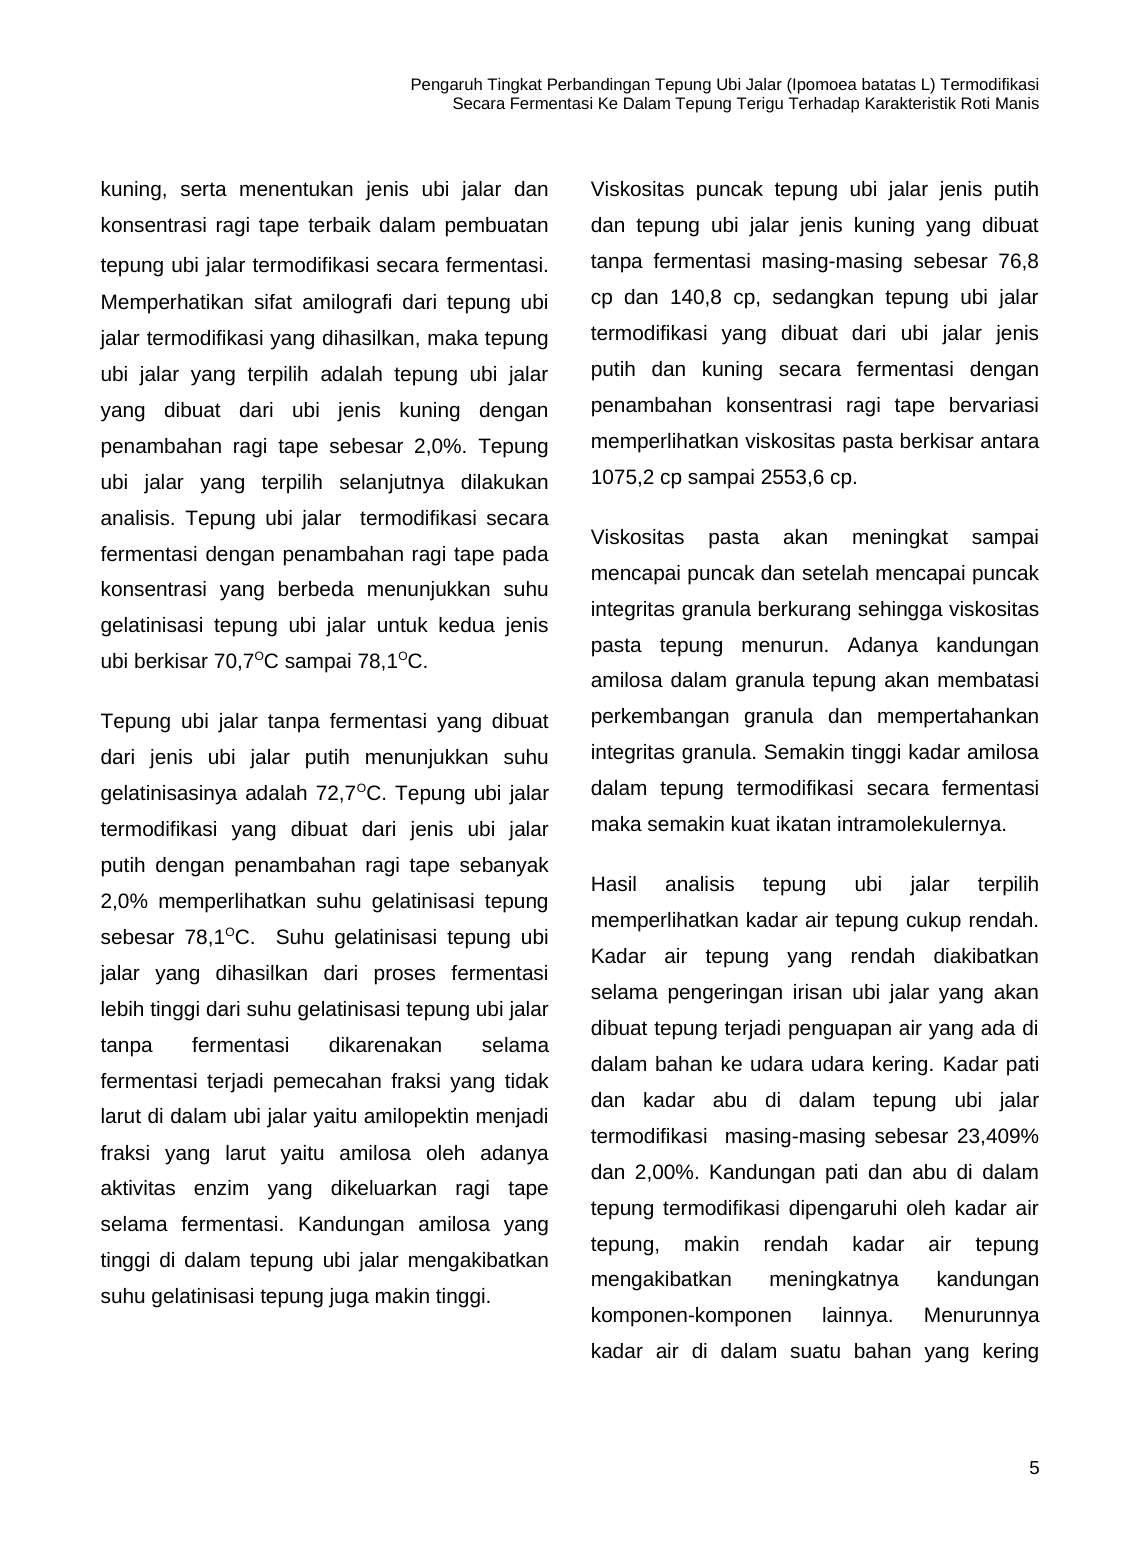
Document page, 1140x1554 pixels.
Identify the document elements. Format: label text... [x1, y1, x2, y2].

text Tepung ubi jalar tanpa fermentasi yang dibuat dari jenis ubi jalar putih menunjukkan suhu gelatinisasinya adalah 72,7OC. Tepung ubi jalar termodifikasi yang dibuat dari jenis ubi jalar putih dengan penambahan ragi tape sebanyak 2,0% memperlihatkan suhu gelatinisasi tepung sebesar 78,1OC. Suhu gelatinisasi tepung ubi jalar yang dihasilkan dari proses fermentasi lebih tinggi dari suhu gelatinisasi tepung ubi jalar tanpa fermentasi dikarenakan selama fermentasi terjadi pemecahan fraksi yang tidak larut di dalam ubi jalar yaitu amilopektin menjadi fraksi yang larut yaitu amilosa oleh adanya aktivitas enzim yang dikeluarkan ragi tape selama fermentasi. Kandungan amilosa yang tinggi di dalam tepung ubi jalar mengakibatkan suhu gelatinisasi tepung juga makin tinggi. [100, 709, 549, 1308]
text Viskositas pasta akan meningkat sampai mencapai puncak dan setelah mencapai puncak integritas granula berkurang sehingga viskositas pasta tepung menurun. Adanya kandungan amilosa dalam granula tepung akan membatasi perkembangan granula dan mempertahankan integritas granula. Semakin tinggi kadar amilosa dalam tepung termodifikasi secara fermentasi maka semakin kuat ikatan intramolekulernya. [591, 524, 1039, 836]
text Viskositas puncak tepung ubi jalar jenis putih dan tepung ubi jalar jenis kuning yang dibuat tanpa fermentasi masing-masing sebesar 76,8 cp dan 140,8 cp, sedangkan tepung ubi jalar termodifikasi yang dibuat dari ubi jalar jenis putih dan kuning secara fermentasi dengan penambahan konsentrasi ragi tape bervariasi memperlihatkan viskositas pasta berkisar antara 1075,2 cp sampai 2553,6 cp. [591, 177, 1039, 489]
